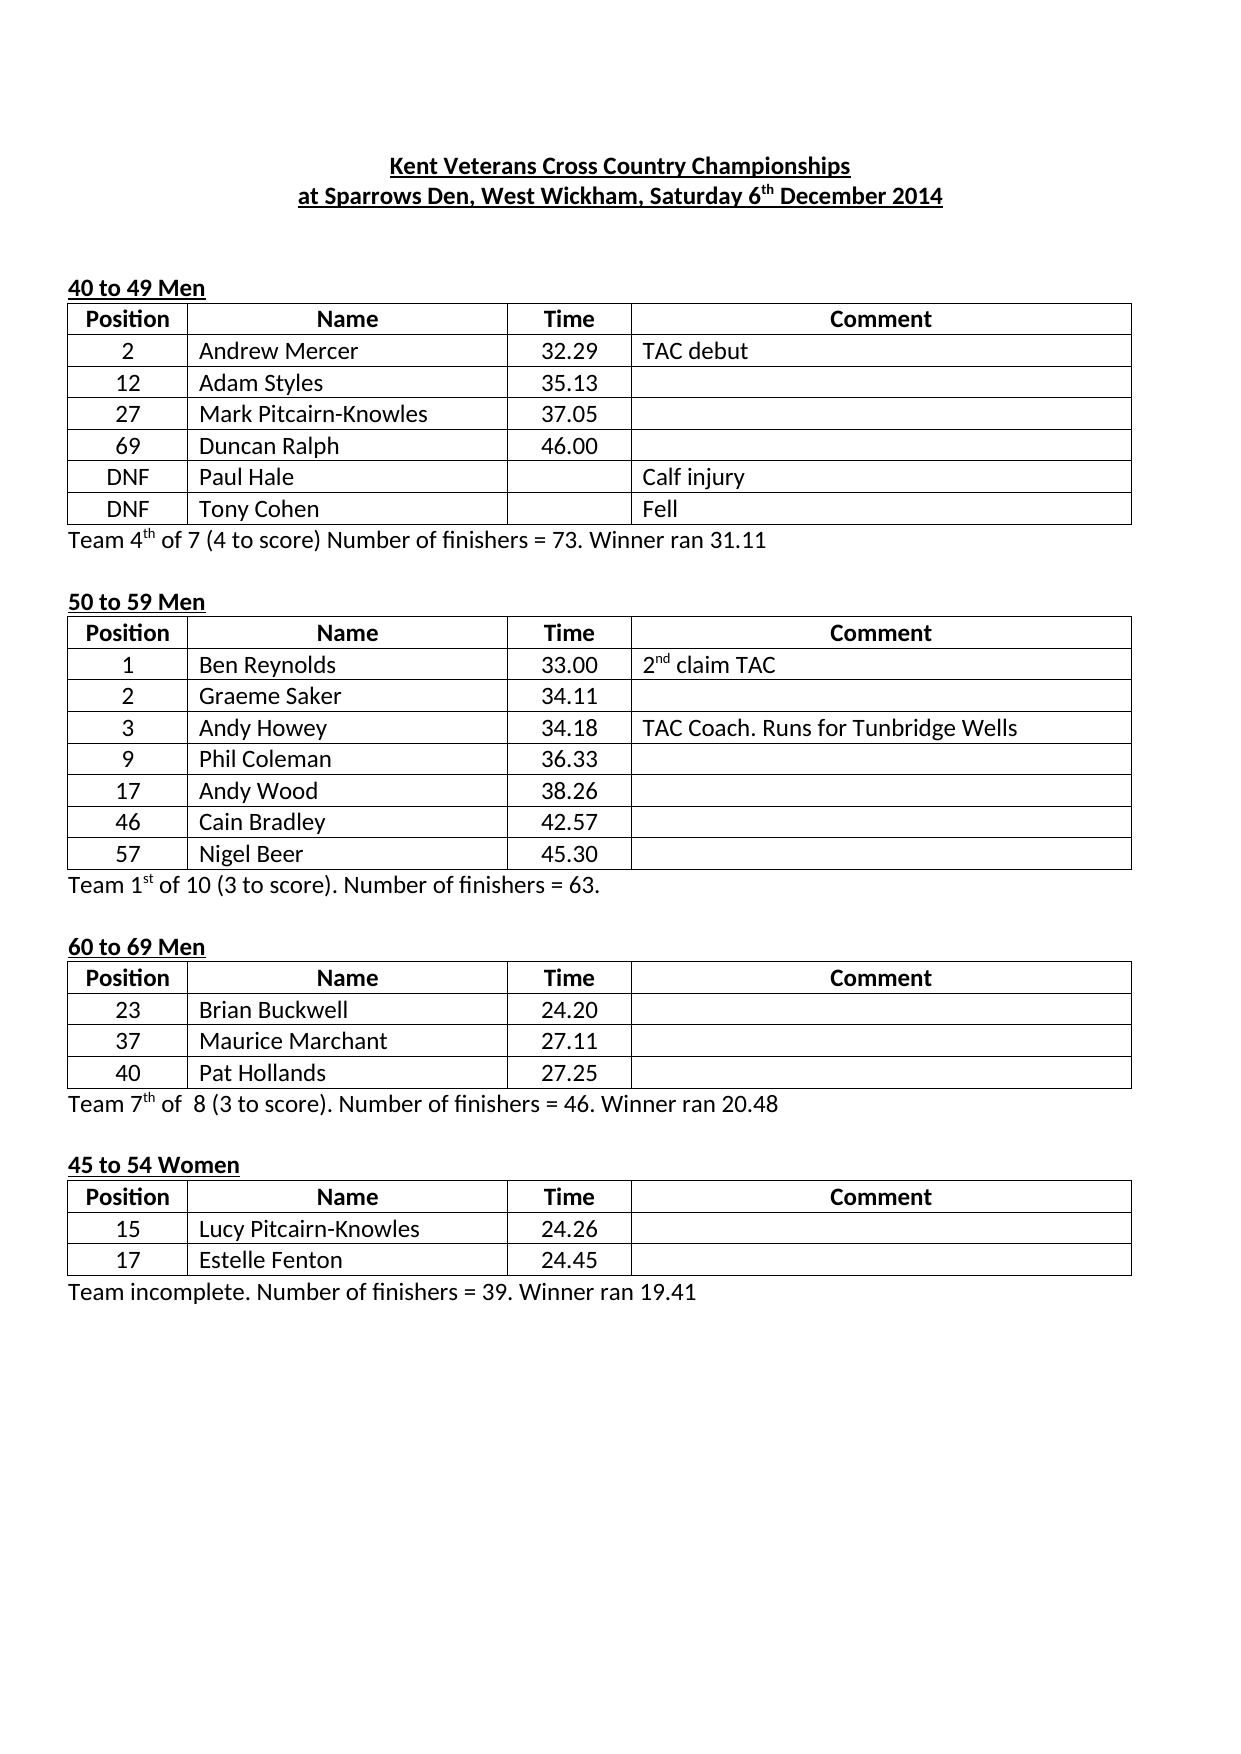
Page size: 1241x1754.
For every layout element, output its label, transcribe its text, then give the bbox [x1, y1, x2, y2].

table_cell 23 [68, 994, 187, 1024]
table_cell 45.30 [508, 838, 631, 869]
table_header Comment [632, 304, 1131, 334]
table_header Position [68, 617, 187, 648]
table_cell 34.11 [508, 680, 631, 711]
table_cell Lucy Pitcairn-Knowles [188, 1213, 507, 1243]
table_cell 38.26 [508, 775, 631, 806]
table_cell [632, 744, 1131, 774]
text Team 1st of 10 (3 to score). Number of finishers = 63. [68, 870, 1098, 900]
table_cell 3 [68, 712, 187, 742]
table_cell Brian Buckwell [188, 994, 507, 1024]
text Kent Veterans Cross Country Championships [142, 150, 1098, 181]
table_header Name [188, 1181, 507, 1212]
table_cell Phil Coleman [188, 744, 507, 774]
table_cell 40 [68, 1057, 187, 1087]
text at Sparrows Den, West Wickham, Saturday 6th December 2014 [142, 181, 1098, 211]
table_cell 9 [68, 744, 187, 774]
table_cell 27.11 [508, 1025, 631, 1056]
table_cell [632, 775, 1131, 806]
text 60 to 69 Men [68, 931, 1098, 961]
table_cell [632, 1057, 1131, 1087]
table_cell [632, 1025, 1131, 1056]
table_cell Pat Hollands [188, 1057, 507, 1087]
table_header Position [68, 304, 187, 334]
table_cell DNF [68, 493, 187, 523]
table_cell 12 [68, 367, 187, 397]
text Team incomplete. Number of finishers = 39. Winner ran 19.41 [68, 1276, 1098, 1306]
table_cell 46 [68, 807, 187, 837]
table_header Name [188, 617, 507, 648]
table_header Comment [632, 962, 1131, 993]
table_cell 42.57 [508, 807, 631, 837]
table_header Time [508, 304, 631, 334]
table_cell [508, 461, 631, 492]
table_cell 34.18 [508, 712, 631, 742]
table_cell TAC Coach. Runs for Tunbridge Wells [632, 712, 1131, 742]
table_cell [632, 367, 1131, 397]
table_cell [632, 807, 1131, 837]
table_cell [632, 398, 1131, 429]
text 50 to 59 Men [68, 586, 1098, 616]
table_cell 57 [68, 838, 187, 869]
table_cell 37 [68, 1025, 187, 1056]
table_cell Tony Cohen [188, 493, 507, 523]
table_cell 36.33 [508, 744, 631, 774]
table_cell Fell [632, 493, 1131, 523]
table_cell [632, 1213, 1131, 1243]
table_cell [632, 994, 1131, 1024]
text Team 4th of 7 (4 to score) Number of finishers = 73. Winner ran 31.11 [68, 525, 1098, 555]
table_cell [632, 838, 1131, 869]
table_cell 35.13 [508, 367, 631, 397]
text 45 to 54 Women [68, 1149, 1098, 1180]
table_cell Ben Reynolds [188, 649, 507, 679]
table_cell Maurice Marchant [188, 1025, 507, 1056]
text 40 to 49 Men [68, 272, 1098, 303]
table_header Position [68, 1181, 187, 1212]
table_cell Andrew Mercer [188, 335, 507, 366]
table_header Name [188, 962, 507, 993]
table_header Position [68, 962, 187, 993]
table_cell 32.29 [508, 335, 631, 366]
table_cell Graeme Saker [188, 680, 507, 711]
table_cell 33.00 [508, 649, 631, 679]
table_cell 2 [68, 680, 187, 711]
table_cell 2nd claim TAC [632, 649, 1131, 679]
table_cell Andy Wood [188, 775, 507, 806]
table_cell Duncan Ralph [188, 430, 507, 460]
table_cell Calf injury [632, 461, 1131, 492]
table_cell Mark Pitcairn-Knowles [188, 398, 507, 429]
table_cell Cain Bradley [188, 807, 507, 837]
table_cell 69 [68, 430, 187, 460]
table_cell 24.26 [508, 1213, 631, 1243]
table_cell TAC debut [632, 335, 1131, 366]
table_cell 37.05 [508, 398, 631, 429]
table_header Comment [632, 617, 1131, 648]
table_cell 27 [68, 398, 187, 429]
table_cell Adam Styles [188, 367, 507, 397]
text Team 7th of 8 (3 to score). Number of finishers = 46. Winner ran 20.48 [68, 1089, 1098, 1119]
table_cell Nigel Beer [188, 838, 507, 869]
table_cell Andy Howey [188, 712, 507, 742]
table_header Time [508, 617, 631, 648]
table_cell 17 [68, 1244, 187, 1275]
table_cell [632, 430, 1131, 460]
table_cell 27.25 [508, 1057, 631, 1087]
table_cell 2 [68, 335, 187, 366]
table_cell [508, 493, 631, 523]
table_header Comment [632, 1181, 1131, 1212]
table_cell 17 [68, 775, 187, 806]
table_cell Paul Hale [188, 461, 507, 492]
table_cell 24.45 [508, 1244, 631, 1275]
table_cell DNF [68, 461, 187, 492]
table_header Time [508, 962, 631, 993]
table_cell 24.20 [508, 994, 631, 1024]
table_header Time [508, 1181, 631, 1212]
table_cell 15 [68, 1213, 187, 1243]
table_cell Estelle Fenton [188, 1244, 507, 1275]
table_cell 46.00 [508, 430, 631, 460]
table_cell [632, 680, 1131, 711]
table_cell 1 [68, 649, 187, 679]
table_header Name [188, 304, 507, 334]
table_cell [632, 1244, 1131, 1275]
